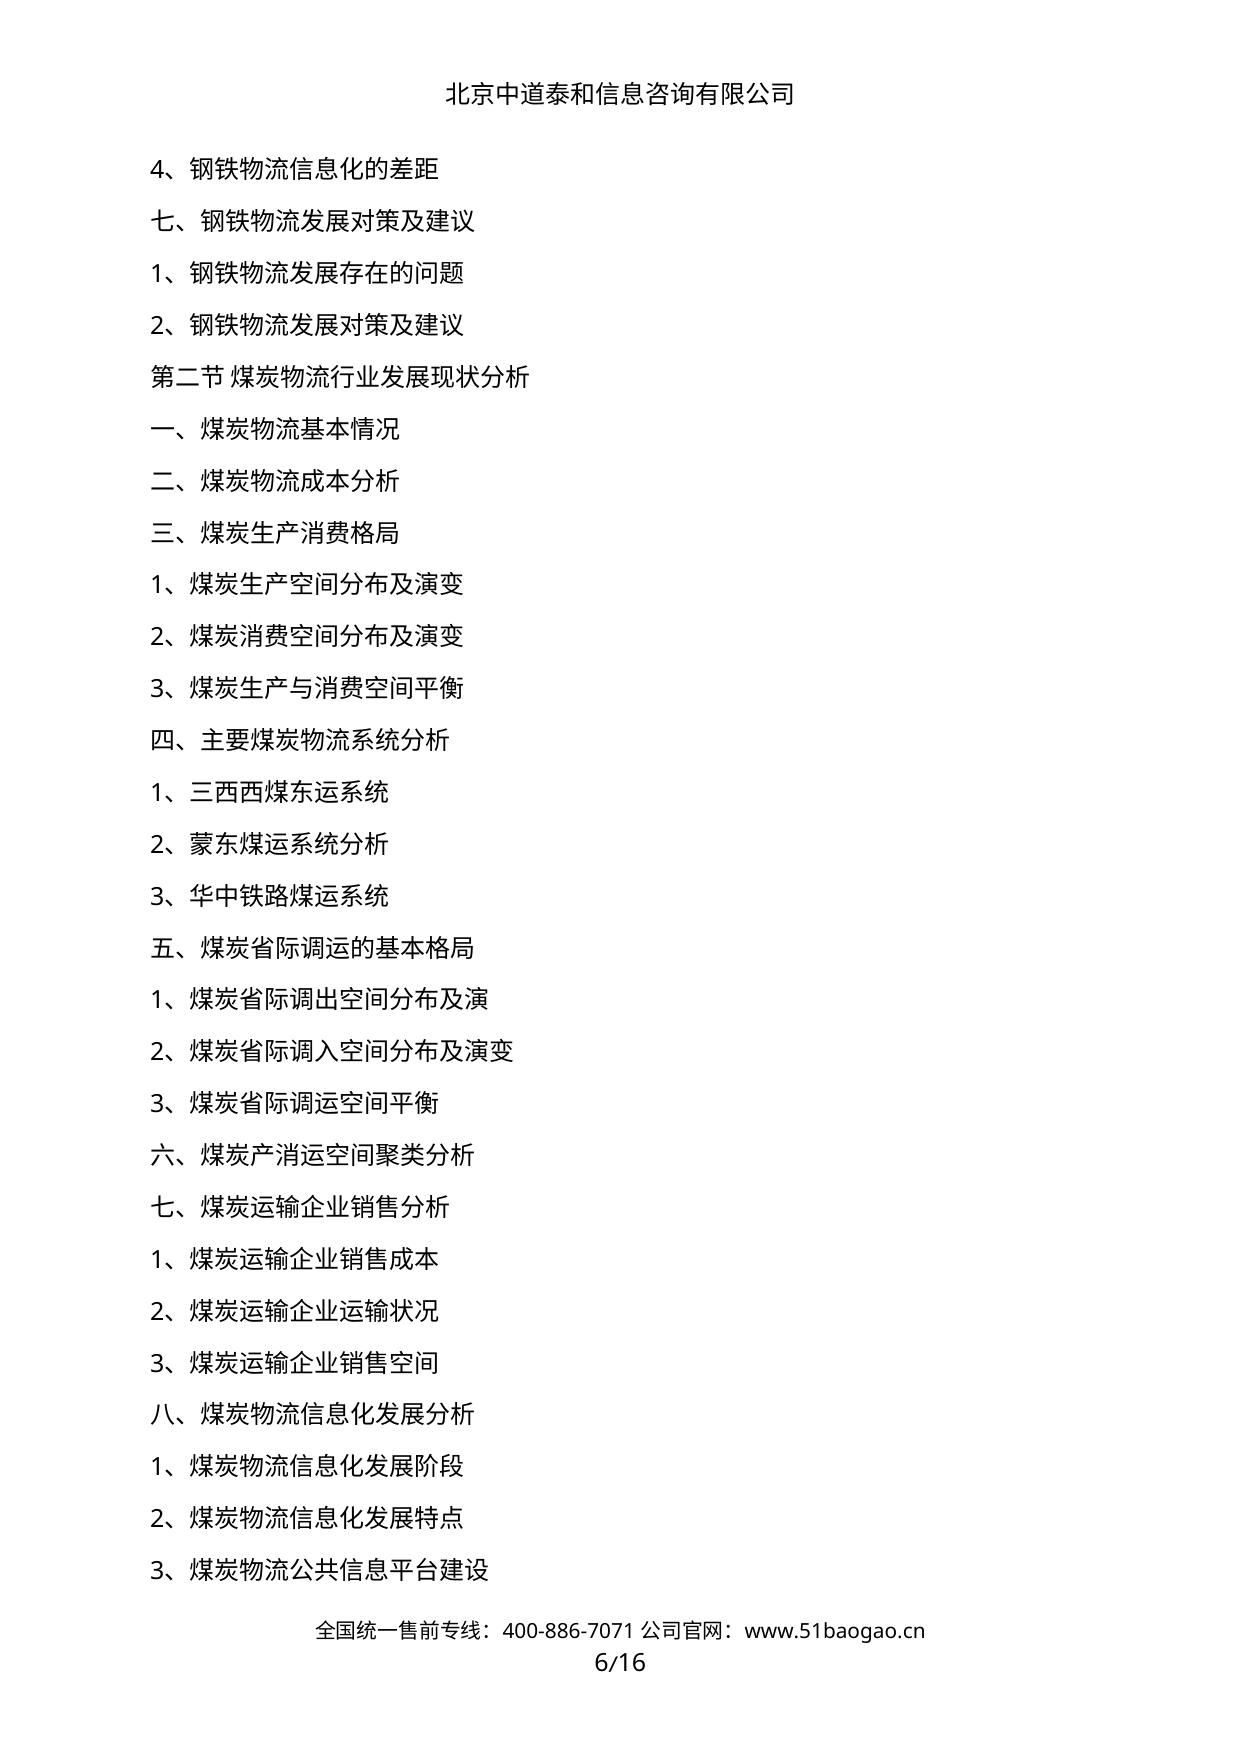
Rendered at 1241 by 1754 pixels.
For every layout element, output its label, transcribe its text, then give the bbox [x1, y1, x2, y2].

text 第二节 煤炭物流行业发展现状分析 [150, 357, 1090, 394]
text 2、煤炭消费空间分布及演变 [150, 617, 1090, 653]
text 七、煤炭运输企业销售分析 [150, 1187, 1090, 1224]
text 3、煤炭生产与消费空间平衡 [150, 669, 1090, 705]
text 3、华中铁路煤运系统 [150, 876, 1090, 912]
text 1、煤炭运输企业销售成本 [150, 1239, 1090, 1276]
text 1、煤炭物流信息化发展阶段 [150, 1447, 1090, 1483]
text 1、三西西煤东运系统 [150, 772, 1090, 809]
text 八、煤炭物流信息化发展分析 [150, 1395, 1090, 1431]
text 2、煤炭省际调入空间分布及演变 [150, 1032, 1090, 1068]
text 2、蒙东煤运系统分析 [150, 824, 1090, 861]
text 1、钢铁物流发展存在的问题 [150, 254, 1090, 290]
text 4、钢铁物流信息化的差距 [150, 150, 1090, 186]
text 3、煤炭省际调运空间平衡 [150, 1084, 1090, 1120]
text 五、煤炭省际调运的基本格局 [150, 928, 1090, 964]
text 六、煤炭产消运空间聚类分析 [150, 1136, 1090, 1172]
text 3、煤炭物流公共信息平台建设 [150, 1551, 1090, 1587]
text 1、煤炭省际调出空间分布及演 [150, 980, 1090, 1016]
text 一、煤炭物流基本情况 [150, 409, 1090, 446]
text 1、煤炭生产空间分布及演变 [150, 565, 1090, 601]
text 2、钢铁物流发展对策及建议 [150, 306, 1090, 342]
text 三、煤炭生产消费格局 [150, 513, 1090, 549]
text 2、煤炭物流信息化发展特点 [150, 1499, 1090, 1535]
text 七、钢铁物流发展对策及建议 [150, 202, 1090, 238]
text 四、主要煤炭物流系统分析 [150, 721, 1090, 757]
text 3、煤炭运输企业销售空间 [150, 1343, 1090, 1379]
text 2、煤炭运输企业运输状况 [150, 1291, 1090, 1327]
text 二、煤炭物流成本分析 [150, 461, 1090, 497]
